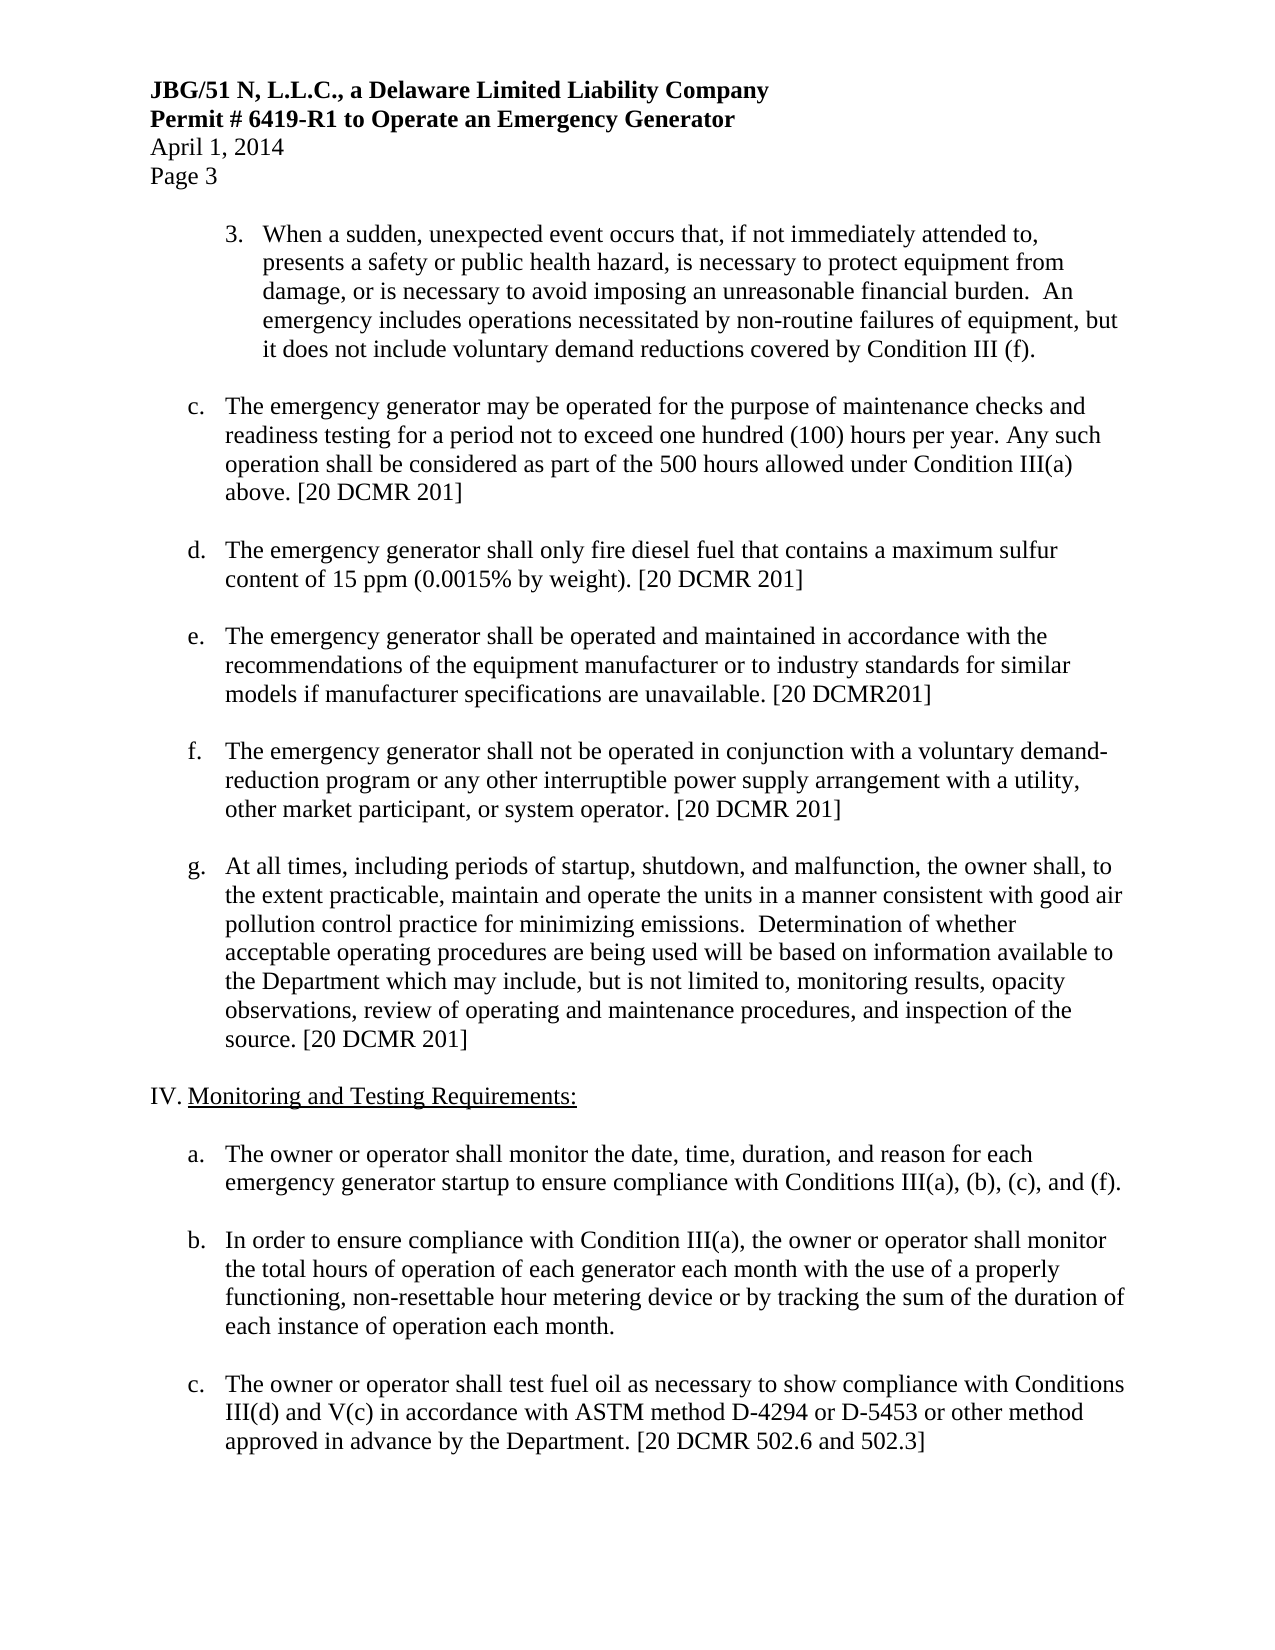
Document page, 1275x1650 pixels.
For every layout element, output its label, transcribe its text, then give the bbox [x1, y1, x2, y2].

text b. In order to ensure compliance with Condition III(a), the owner or operator shall monitor the total hours of operation of each generator each month with the use of a properly functioning, non-resettable hour metering device or by tracking the sum of the duration of each instance of operation each month. [187, 1225, 1125, 1340]
text g. At all times, including periods of startup, shutdown, and malfunction, the owner shall, to the extent practicable, maintain and operate the units in a manner consistent with good air pollution control practice for minimizing emissions. Determination of whether acceptable operating procedures are being used will be based on information available to the Department which may include, but is not limited to, monitoring results, opacity observations, review of operating and maintenance procedures, and inspection of the source. [20 DCMR 201] [187, 851, 1125, 1052]
text f. The emergency generator shall not be operated in conjunction with a voluntary demand-reduction program or any other interruptible power supply arrangement with a utility, other market participant, or system operator. [20 DCMR 201] [187, 736, 1125, 822]
text c. The owner or operator shall test fuel oil as necessary to show compliance with Conditions III(d) and V(c) in accordance with ASTM method D-4294 or D-5453 or other method approved in advance by the Department. [20 DCMR 502.6 and 502.3] [187, 1369, 1125, 1455]
text IV. Monitoring and Testing Requirements: [150, 1081, 1125, 1110]
text c. The emergency generator may be operated for the purpose of maintenance checks and readiness testing for a period not to exceed one hundred (100) hours per year. Any such operation shall be considered as part of the 500 hours allowed under Condition III(a) above. [20 DCMR 201] [187, 391, 1125, 506]
text d. The emergency generator shall only fire diesel fuel that contains a maximum sulfur content of 15 ppm (0.0015% by weight). [20 DCMR 201] [187, 535, 1125, 592]
text a. The owner or operator shall monitor the date, time, duration, and reason for each emergency generator startup to ensure compliance with Conditions III(a), (b), (c), and (f). [187, 1139, 1125, 1196]
text 3. When a sudden, unexpected event occurs that, if not immediately attended to, presents a safety or public health hazard, is necessary to protect equipment from damage, or is necessary to avoid imposing an unreasonable financial burden. An emergency includes operations necessitated by non-routine failures of equipment, but it does not include voluntary demand reductions covered by Condition III (f). [225, 219, 1125, 362]
text e. The emergency generator shall be operated and maintained in accordance with the recommendations of the equipment manufacturer or to industry standards for similar models if manufacturer specifications are unavailable. [20 DCMR201] [187, 621, 1125, 707]
